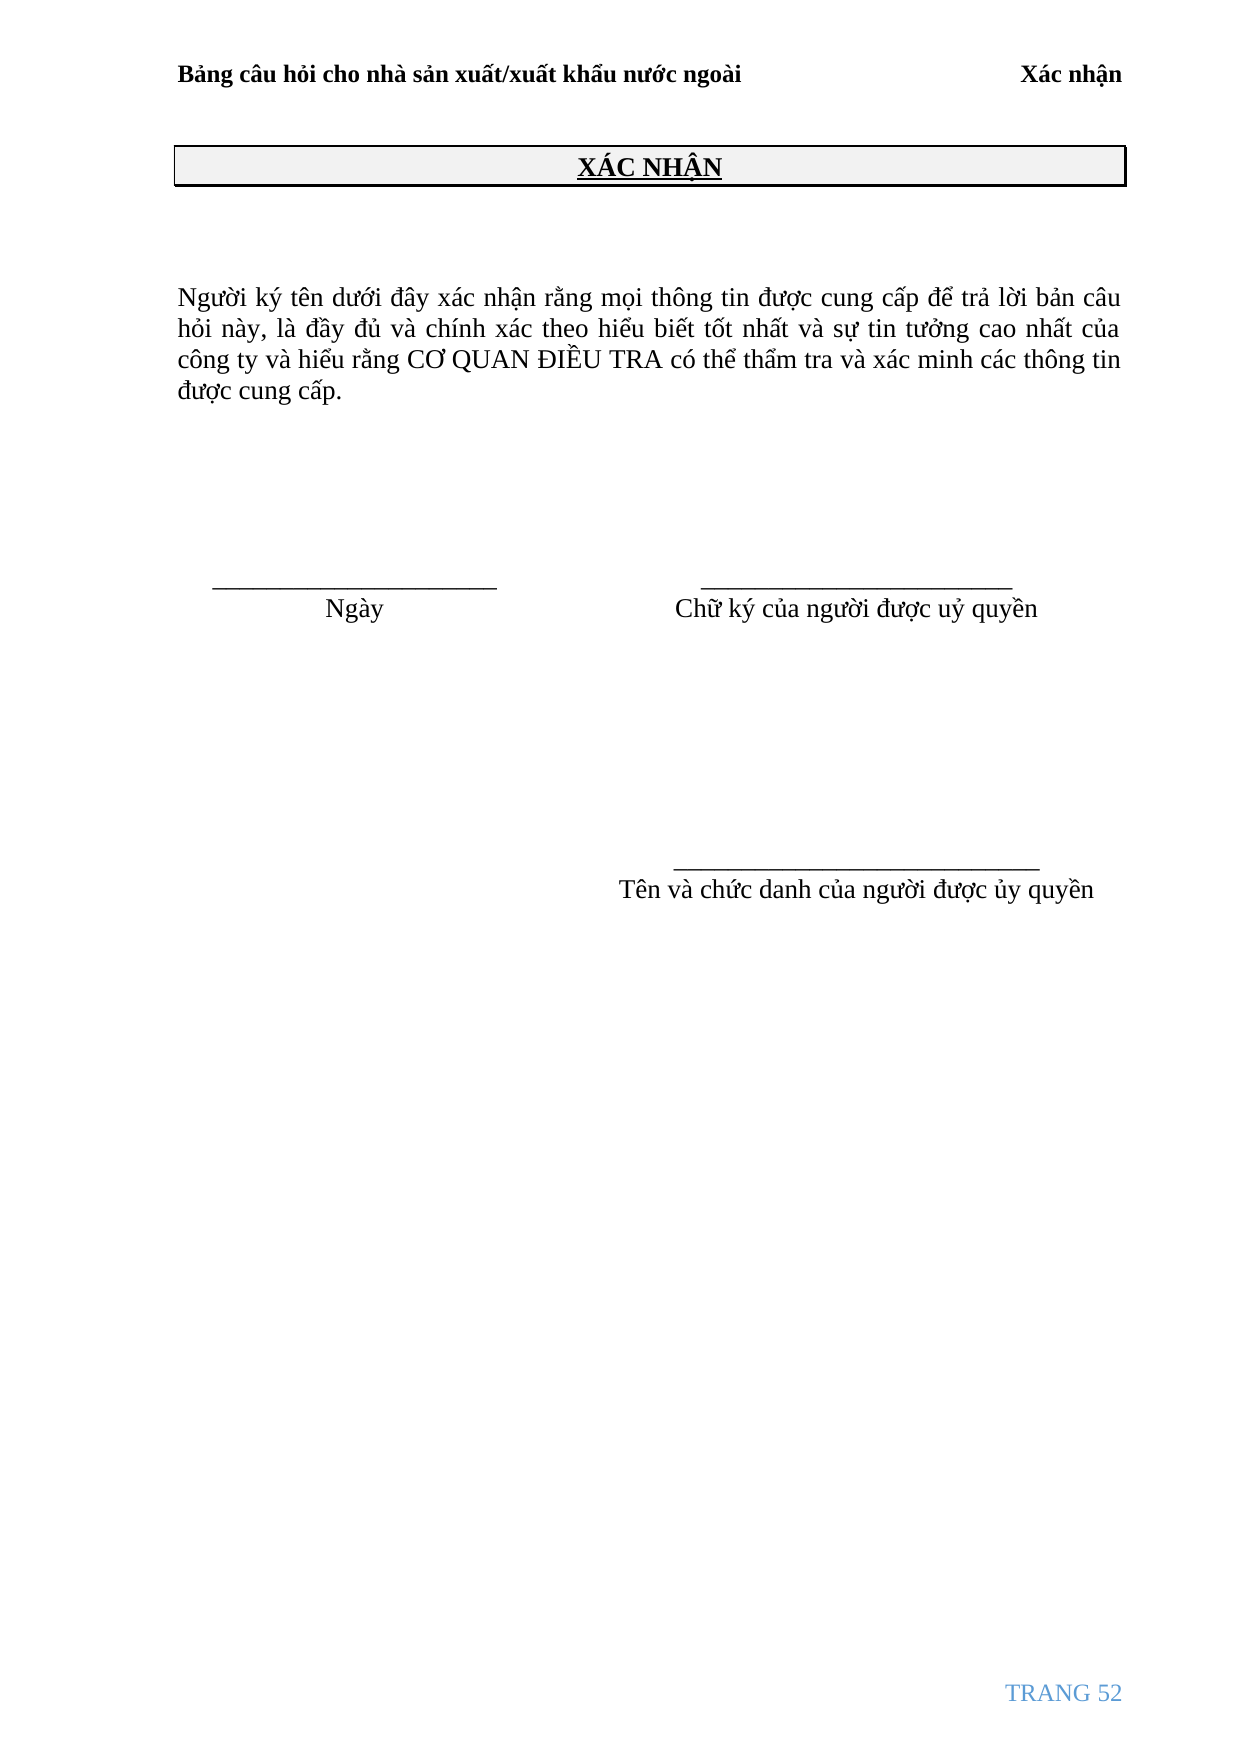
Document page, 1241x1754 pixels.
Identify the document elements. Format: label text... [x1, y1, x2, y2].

text Ngày Chữ ký của người được uỷ quyền [177, 592, 1122, 624]
text XÁC NHẬN [175, 147, 1124, 184]
text Người ký tên dưới đây xác nhận rằng mọi thông tin được cung cấp để trả lời bản câu hỏi này, là đầy đủ và chính xác theo hiểu biết tốt nhất và sự tin tưởng cao nhất của công ty và hiểu rằng CƠ QUAN ĐIỀU TRA có thể thẩm tra và xác minh các thông tin được cung cấp. [177, 281, 1122, 406]
text Tên và chức danh của người được ủy quyền [177, 873, 1122, 904]
text _____________________ _______________________ [177, 561, 1122, 592]
text ___________________________ [177, 842, 1122, 873]
